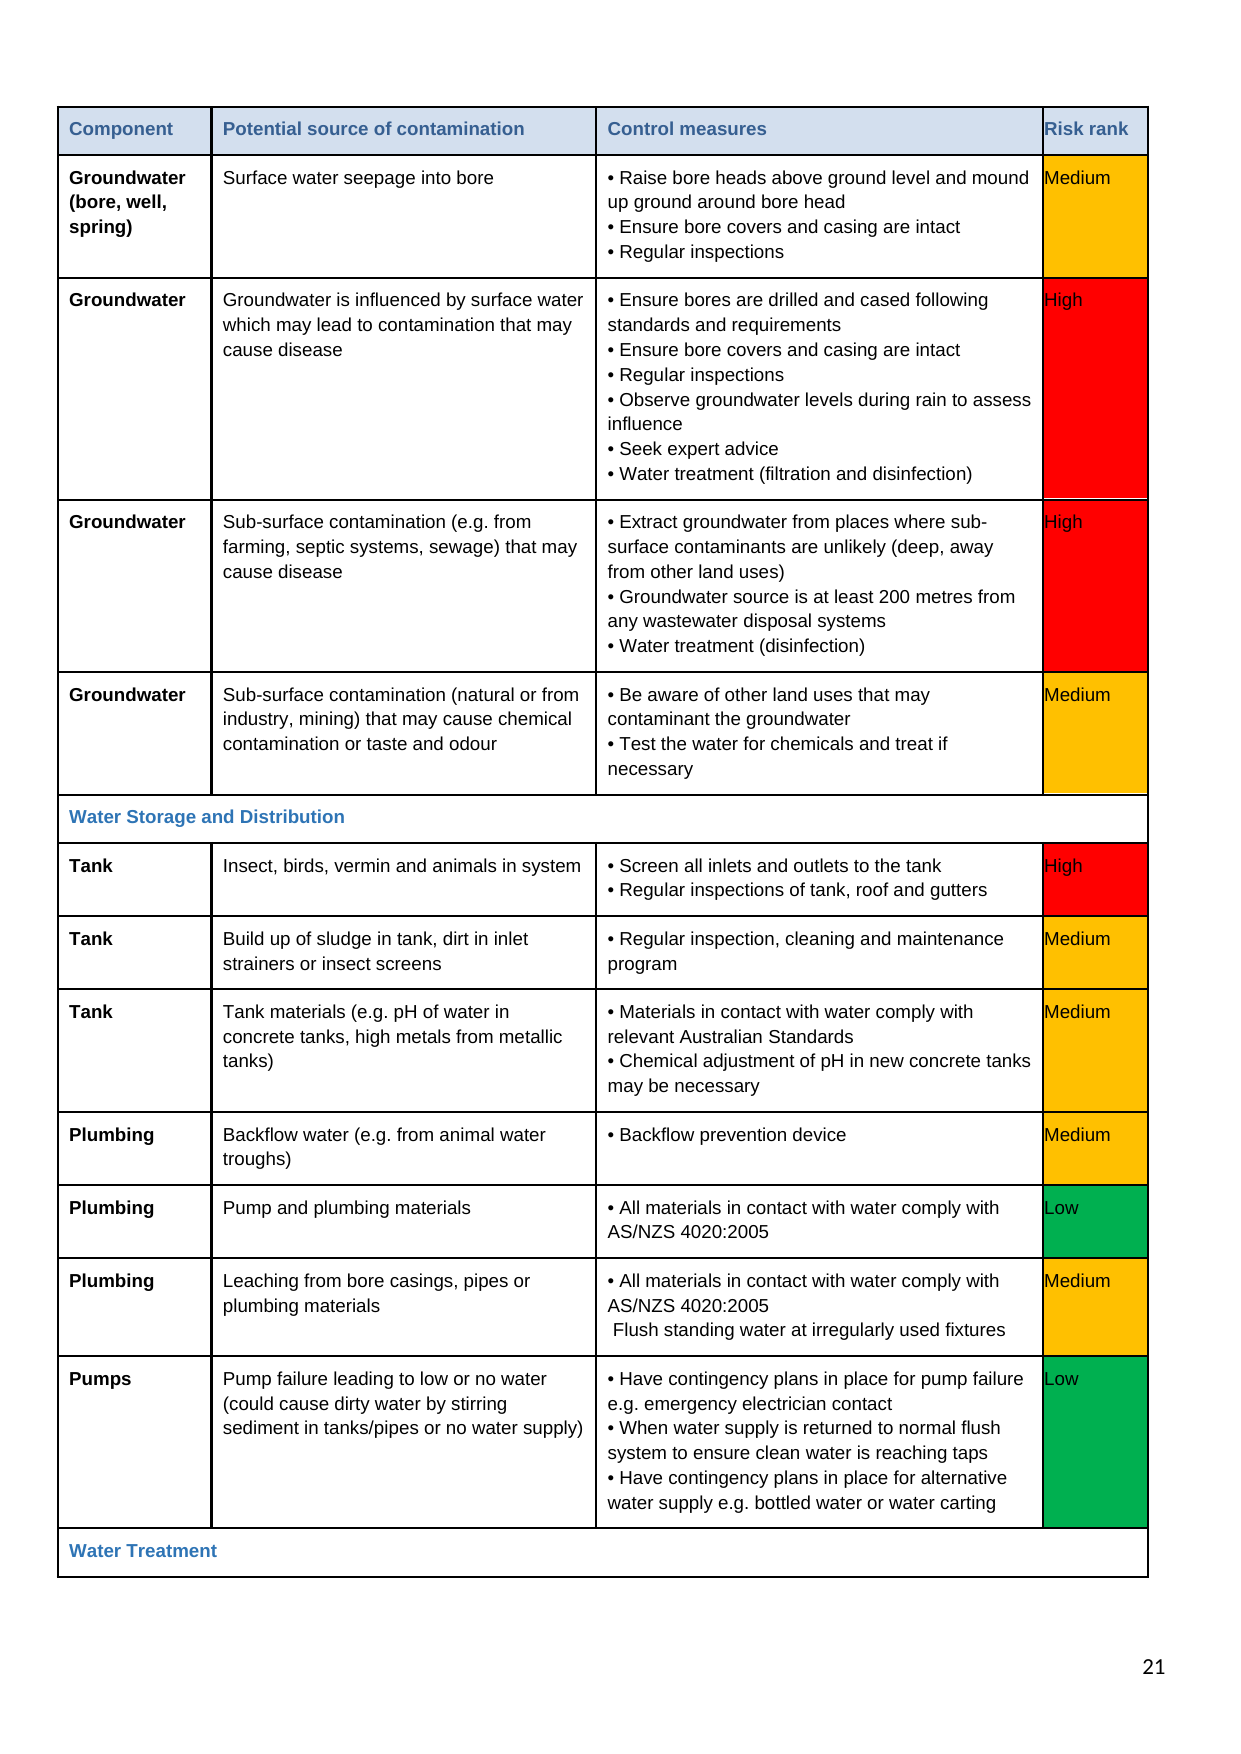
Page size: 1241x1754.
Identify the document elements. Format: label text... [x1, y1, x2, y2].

table_cell Low [1044, 1357, 1147, 1527]
table_cell Medium [1044, 917, 1147, 988]
table_cell Medium [1044, 156, 1147, 277]
table_cell Tank materials (e.g. pH of water in concrete tanks, high metals from metallic tanks) [213, 990, 595, 1111]
table_cell Pump failure leading to low or no water (could cause dirty water by stirring sediment in tanks/pipes or no water supply) [213, 1357, 595, 1527]
table_cell Leaching from bore casings, pipes or plumbing materials [213, 1259, 595, 1355]
table_cell • Have contingency plans in place for pump failure e.g. emergency electrician contact • When water supply is returned to normal flush system to ensure clean water is reaching taps • Have contingency plans in place for alternative water supply e.g. bottled water or water carting [597, 1357, 1042, 1527]
table_cell Groundwater [59, 279, 210, 498]
table_cell Low [1044, 1186, 1147, 1257]
table_cell Medium [1044, 990, 1147, 1111]
table_cell Water Treatment [59, 1529, 1147, 1576]
table_cell Plumbing [59, 1113, 210, 1184]
table_cell Surface water seepage into bore [213, 156, 595, 277]
table_cell • Backflow prevention device [597, 1113, 1042, 1184]
table_cell Groundwater [59, 673, 210, 793]
table_header Component [59, 108, 210, 154]
table_cell Groundwater (bore, well, spring) [59, 156, 210, 277]
table_cell • All materials in contact with water comply with AS/NZS 4020:2005 [597, 1186, 1042, 1257]
table_cell High [1044, 279, 1147, 498]
table_header Potential source of contamination [213, 108, 595, 154]
table_cell Plumbing [59, 1259, 210, 1355]
table_cell Tank [59, 844, 210, 915]
table_cell Tank [59, 917, 210, 988]
table_cell Insect, birds, vermin and animals in system [213, 844, 595, 915]
table_cell Backflow water (e.g. from animal water troughs) [213, 1113, 595, 1184]
table_cell Medium [1044, 1113, 1147, 1184]
table_cell • Ensure bores are drilled and cased following standards and requirements • Ensure bore covers and casing are intact • Regular inspections • Observe groundwater levels during rain to assess influence • Seek expert advice • Water treatment (filtration and disinfection) [597, 279, 1042, 498]
table_cell Medium [1044, 1259, 1147, 1355]
table_cell Plumbing [59, 1186, 210, 1257]
table_cell Groundwater [59, 501, 210, 671]
table_cell Pump and plumbing materials [213, 1186, 595, 1257]
table_cell Pumps [59, 1357, 210, 1527]
table_cell • Extract groundwater from places where sub-surface contaminants are unlikely (deep, away from other land uses) • Groundwater source is at least 200 metres from any wastewater disposal systems • Water treatment (disinfection) [597, 501, 1042, 671]
table_cell Sub-surface contamination (natural or from industry, mining) that may cause chemical contamination or taste and odour [213, 673, 595, 793]
table_cell Water Storage and Distribution [59, 796, 1147, 842]
table_cell High [1044, 501, 1147, 671]
table_cell • Be aware of other land uses that may contaminant the groundwater • Test the water for chemicals and treat if necessary [597, 673, 1042, 793]
table_cell • Raise bore heads above ground level and mound up ground around bore head • Ensure bore covers and casing are intact • Regular inspections [597, 156, 1042, 277]
table_cell High [1044, 844, 1147, 915]
table_cell Groundwater is influenced by surface water which may lead to contamination that may cause disease [213, 279, 595, 498]
table_header Risk rank [1044, 108, 1147, 154]
table_cell Build up of sludge in tank, dirt in inlet strainers or insect screens [213, 917, 595, 988]
table_header Control measures [597, 108, 1042, 154]
table_cell • All materials in contact with water comply with AS/NZS 4020:2005 Flush standing water at irregularly used fixtures [597, 1259, 1042, 1355]
table_cell Medium [1044, 673, 1147, 793]
table_cell • Screen all inlets and outlets to the tank • Regular inspections of tank, roof and gutters [597, 844, 1042, 915]
table_cell • Regular inspection, cleaning and maintenance program [597, 917, 1042, 988]
table_cell Tank [59, 990, 210, 1111]
table_cell Sub-surface contamination (e.g. from farming, septic systems, sewage) that may cause disease [213, 501, 595, 671]
table_cell • Materials in contact with water comply with relevant Australian Standards • Chemical adjustment of pH in new concrete tanks may be necessary [597, 990, 1042, 1111]
